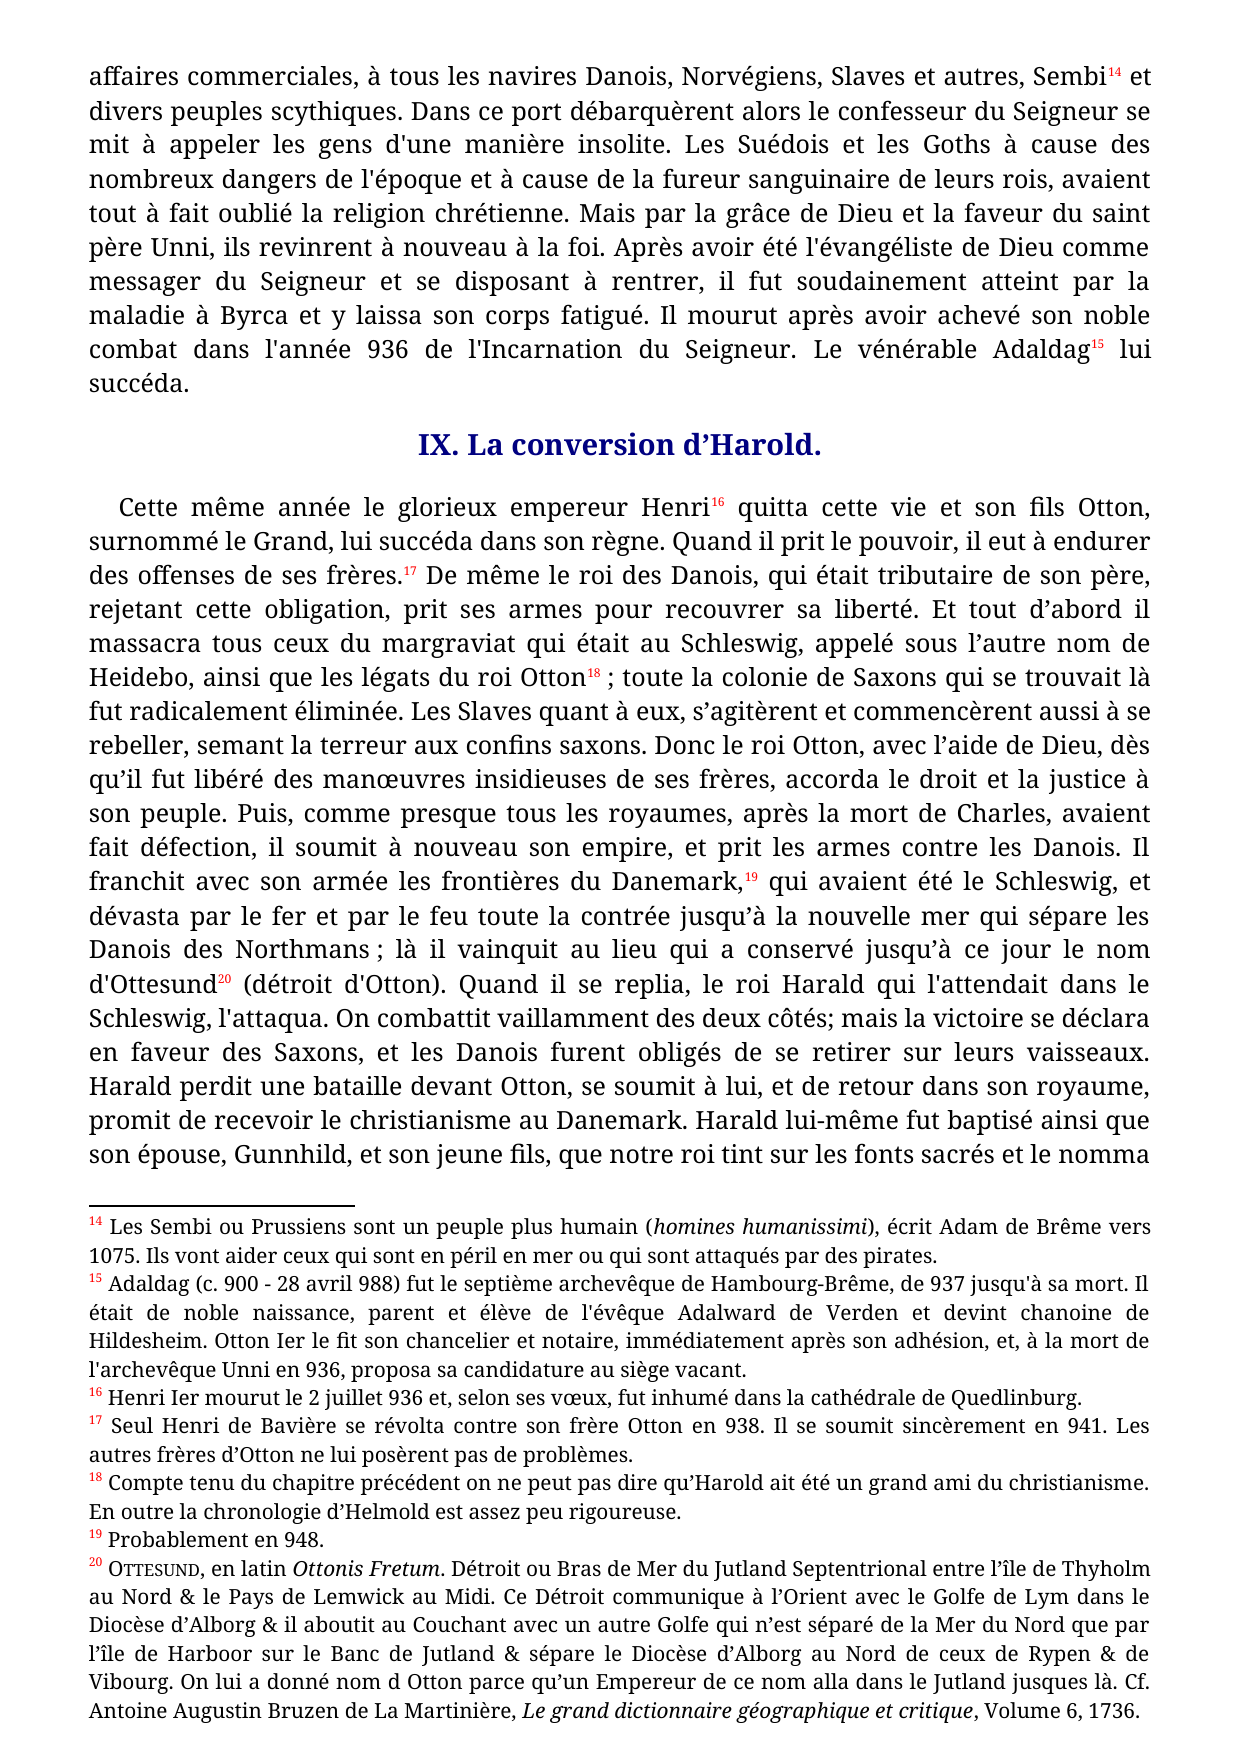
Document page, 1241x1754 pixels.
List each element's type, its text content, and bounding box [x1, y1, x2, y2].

text Cette même année le glorieux empereur Henri quitta cette vie et son fils Otton, surnommé le Grand, lui succéda dans son règne. Quand il prit le pouvoir, il eut à endurer des offenses de ses frères. De même le roi des Danois, qui était tributaire de son père, rejetant cette obligation, prit ses armes pour recouvrer sa liberté. Et tout d’abord il massacra tous ceux du margraviat qui était au Schleswig, appelé sous l’autre nom de Heidebo, ainsi que les légats du roi Otton ; toute la colonie de Saxons qui se trouvait là fut radicalement éliminée. Les Slaves quant à eux, s’agitèrent et commencèrent aussi à se rebeller, semant la terreur aux confins saxons. Donc le roi Otton, avec l’aide de Dieu, dès qu’il fut libéré des manœuvres insidieuses de ses frères, accorda le droit et la justice à son peuple. Puis, comme presque tous les royaumes, après la mort de Charles, avaient fait défection, il soumit à nouveau son empire, et prit les armes contre les Danois. Il franchit avec son armée les frontières du Danemark, qui avaient été le Schleswig, et dévasta par le fer et par le feu toute la contrée jusqu’à la nouvelle mer qui sépare les Danois des Northmans ; là il vainquit au lieu qui a conservé jusqu’à ce jour le nom d'Ottesund (détroit d'Otton). Quand il se replia, le roi Harald qui l'attendait dans le Schleswig, l'attaqua. On combattit vaillamment des deux côtés; mais la victoire se déclara en faveur des Saxons, et les Danois furent obligés de se retirer sur leurs vaisseaux. Harald perdit une bataille devant Otton, se soumit à lui, et de retour dans son royaume, promit de recevoir le christianisme au Danemark. Harald lui-même fut baptisé ainsi que son épouse, Gunnhild, et son jeune fils, que notre roi tint sur les fonts sacrés et le nomma Svein Otto. A cette époque, le Danemark reçut complètement la foi et fut divisé en trois évêchés dépendant du métropolite de Hambourg. En conséquence, le bienheureux Adalgag ordonna les évêques Danois, et à partir de cette époque l’église d’Hambourg commença à avoir des évêques suffragants. Après un tel début la miséricorde divine atteignit ici un tel degré, que depuis lors jusqu'à nos jours, l’église du Danemark semble abonder en nombreux fruits recueillis auprès des peuples du nord. Après que le vaillant roi Otto ait résolu dûment ces problèmes, il soumit avec son armée les Slaves rebelles. De même que son père les avait dominé dans une grande bataille, lui les maîtrisa grâce à son courage, préservant la vie et le pays afin que tribut et Christianisme soient offerts au vainqueur ; tout le peuple des gentils fut baptisé. À cette époque, on construisit les premières églises dans le pays des Slaves. Je parlerai de ces choses et de leur histoire, mais sur ces affaires et comment elles s'accomplirent, il sera plus opportun de l'écrire ailleurs [89, 489, 1152, 1069]
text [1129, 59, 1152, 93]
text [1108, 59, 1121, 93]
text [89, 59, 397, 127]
text IX. La conversion d’Harold. [89, 425, 1152, 464]
